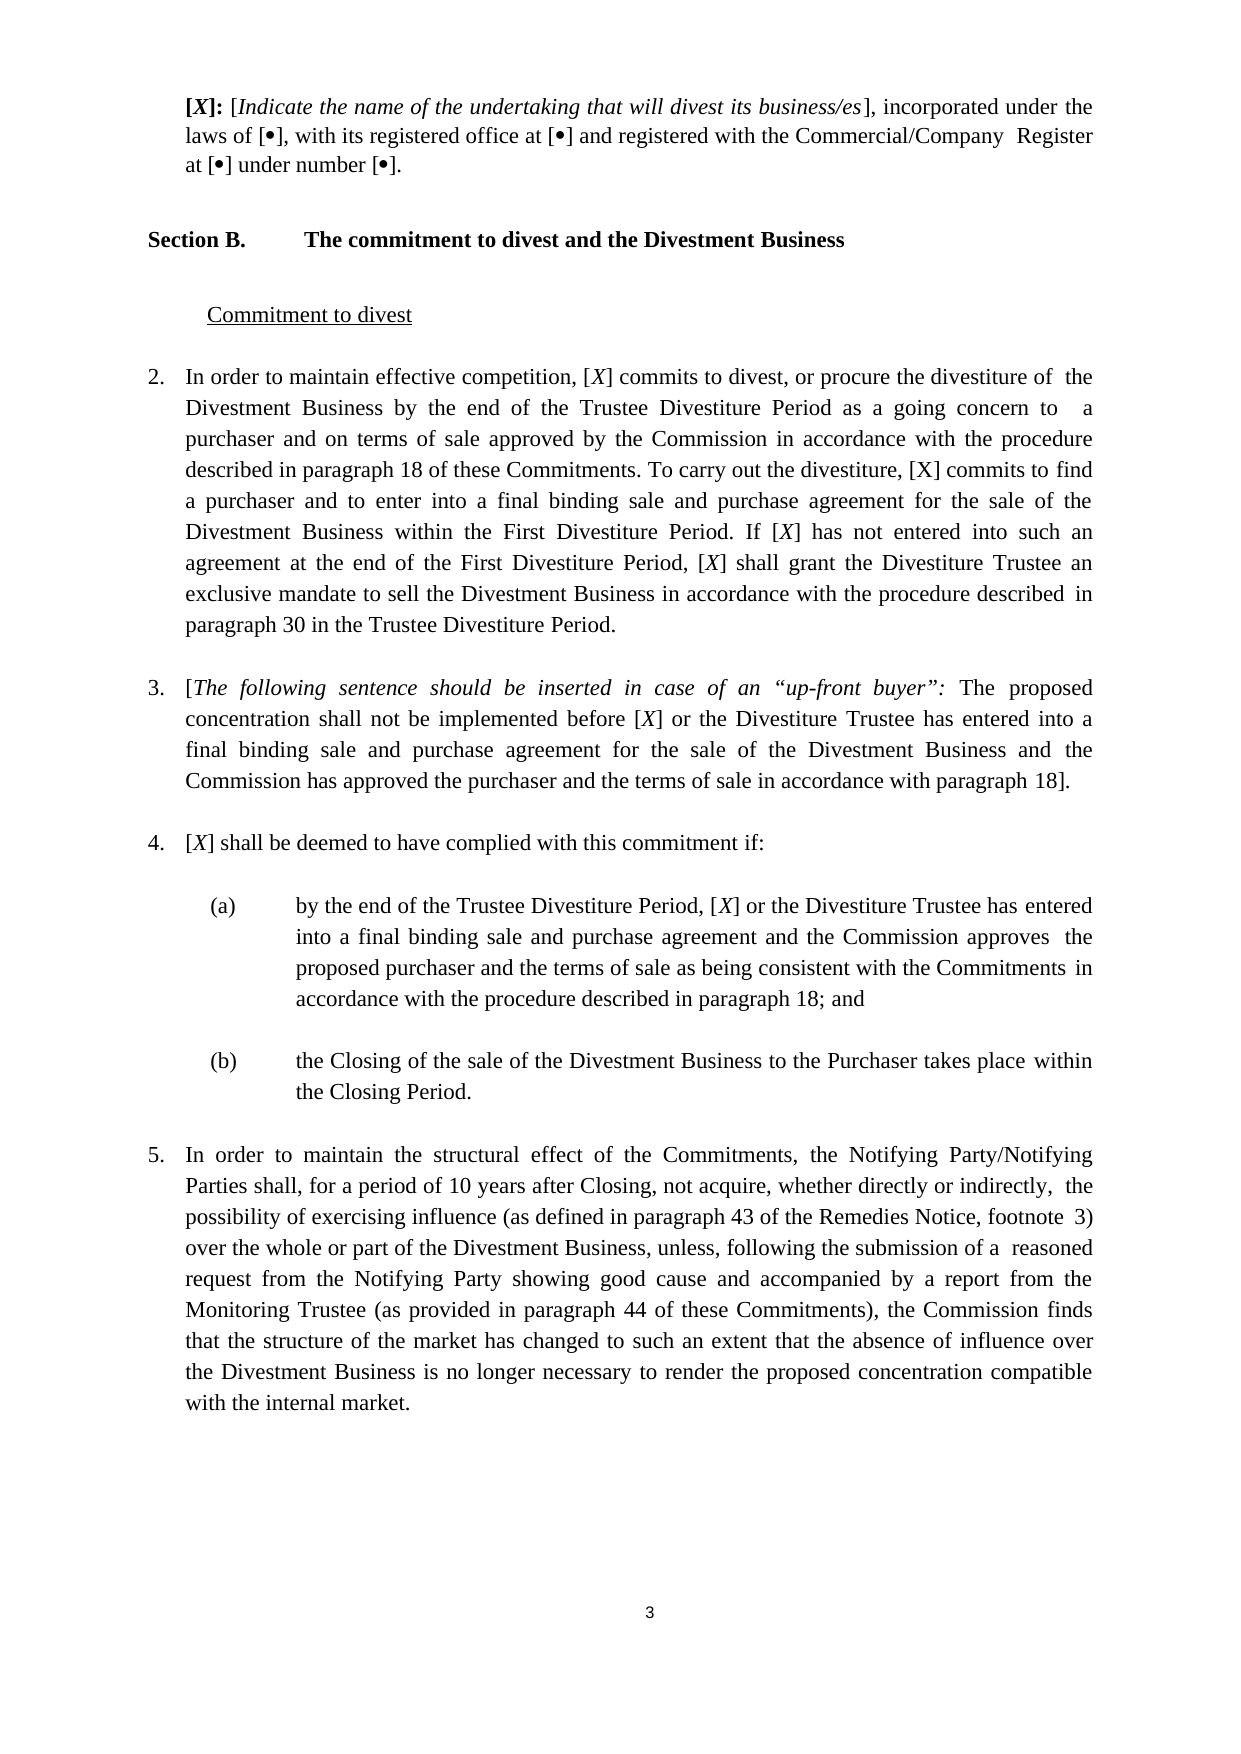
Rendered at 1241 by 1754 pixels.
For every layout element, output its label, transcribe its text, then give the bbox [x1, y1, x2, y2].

text Section B. The commitment to divest and the Divestment Business [148, 226, 1014, 252]
list by the end of the Trustee Divestiture Period, [X] or the Divestiture Trustee has entered into a final binding sale and purchase agreement and the Commission approves the proposed purchaser and the terms of sale as being consistent with the Commitments in accordance with the procedure described in paragraph 18; and [210, 892, 1093, 1011]
list In order to maintain the structural effect of the Commitments, the Notifying Party/Notifying Parties shall, for a period of 10 years after Closing, not acquire, whether directly or indirectly, the possibility of exercising influence (as defined in paragraph 43 of the Remedies Notice, footnote 3) over the whole or part of the Divestment Business, unless, following the submission of a reasoned request from the Notifying Party showing good cause and accompanied by a report from the Monitoring Trustee (as provided in paragraph 44 of these Commitments), the Commission finds that the structure of the market has changed to such an extent that the absence of influence over the Divestment Business is no longer necessary to render the proposed concentration compatible with the internal market. [148, 1141, 1093, 1416]
list In order to maintain effective competition, [X] commits to divest, or procure the divestiture of the Divestment Business by the end of the Trustee Divestiture Period as a going concern to a purchaser and on terms of sale approved by the Commission in accordance with the procedure described in paragraph 18 of these Commitments. To carry out the divestiture, [X] commits to find a purchaser and to enter into a final binding sale and purchase agreement for the sale of the Divestment Business within the First Divestiture Period. If [X] has not entered into such an agreement at the end of the First Divestiture Period, [X] shall grant the Divestiture Trustee an exclusive mandate to sell the Divestment Business in accordance with the procedure described in paragraph 30 in the Trustee Divestiture Period. [148, 363, 1093, 638]
text Commitment to divest [207, 301, 1014, 327]
list [X] shall be deemed to have complied with this commitment if: [148, 829, 1014, 856]
text [X]: [Indicate the name of the undertaking that will divest its business/es], incorporated under the laws of [], with its registered office at [] and registered with the Commercial/Company Register at [] under number []. [185, 93, 1093, 178]
list [The following sentence should be inserted in case of an “up-front buyer”: The proposed concentration shall not be implemented before [X] or the Divestiture Trustee has entered into a final binding sale and purchase agreement for the sale of the Divestment Business and the Commission has approved the purchaser and the terms of sale in accordance with paragraph 18]. [148, 674, 1093, 793]
list the Closing of the sale of the Divestment Business to the Purchaser takes place within the Closing Period. [210, 1047, 1092, 1105]
text 3 [638, 1602, 661, 1622]
